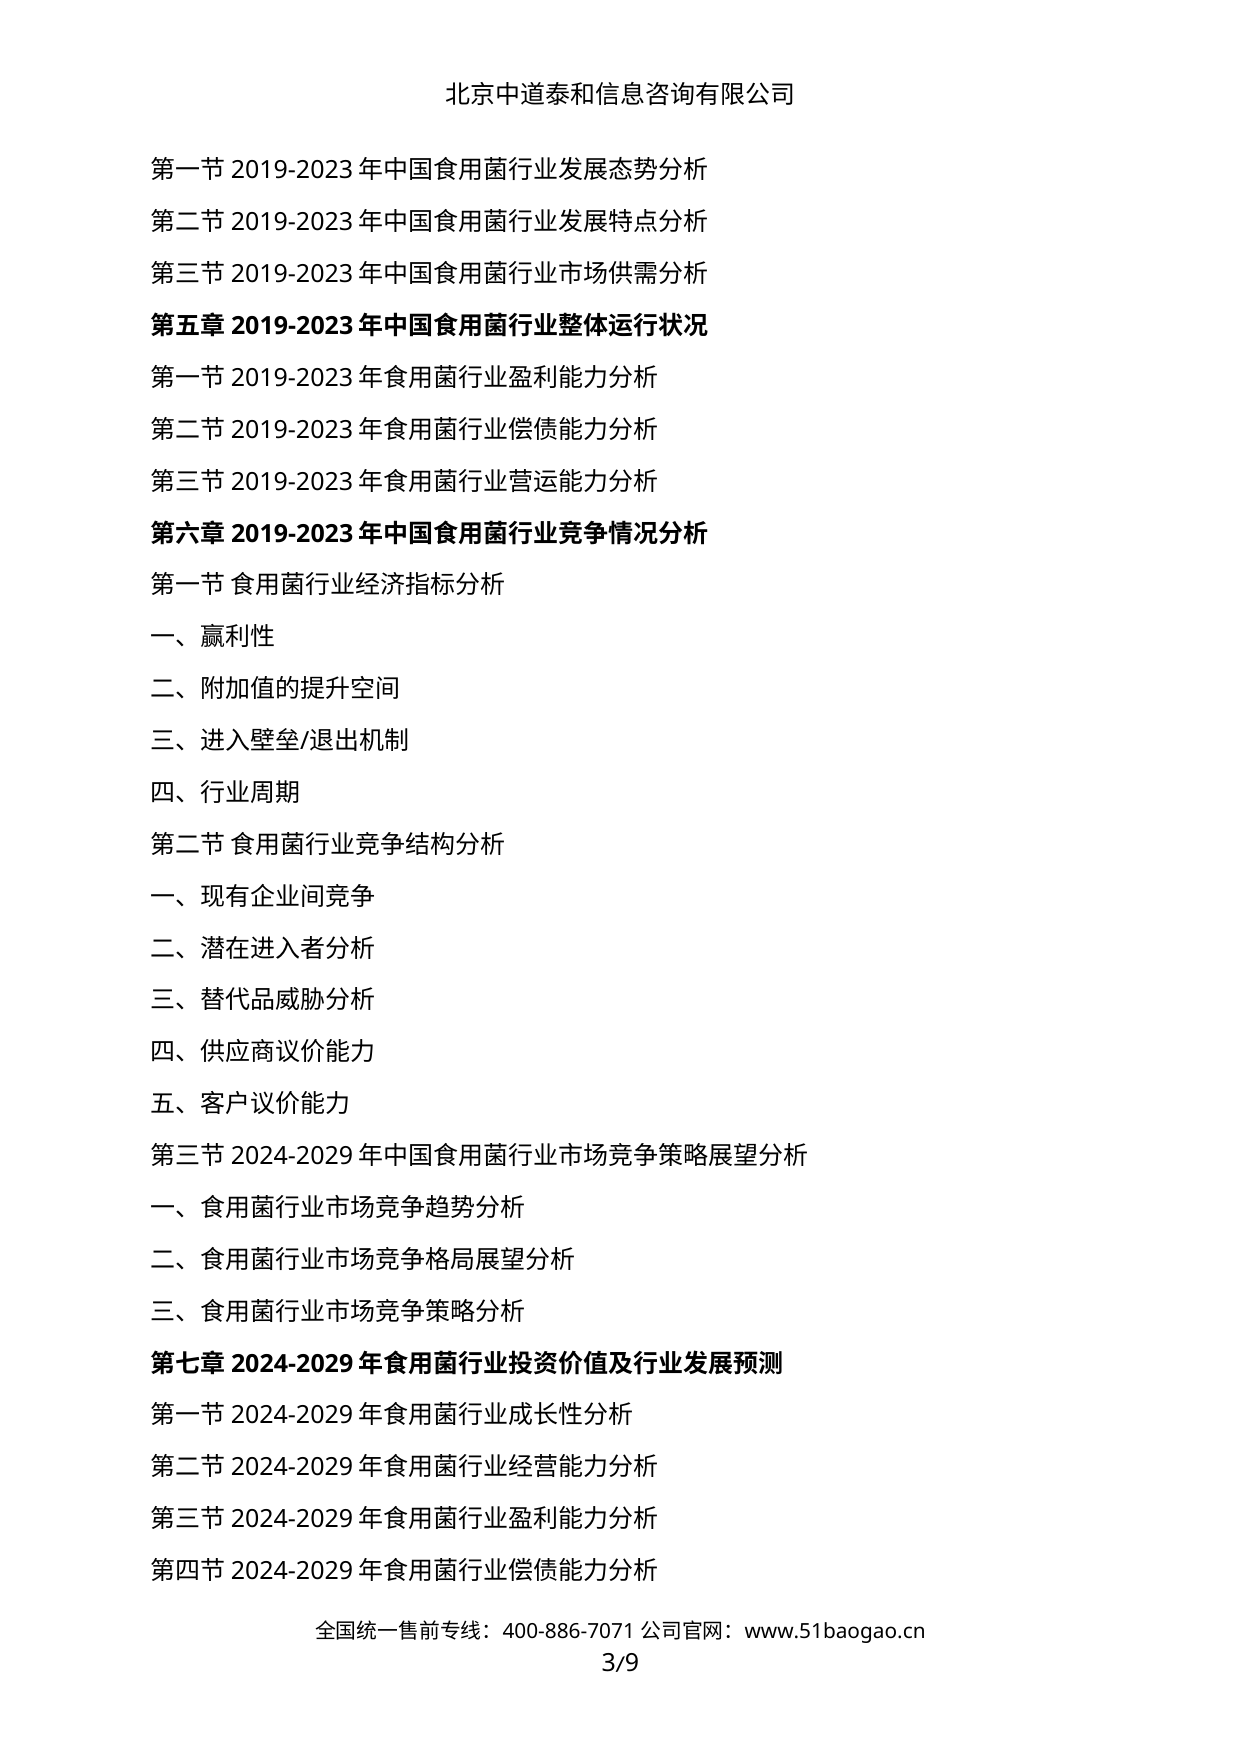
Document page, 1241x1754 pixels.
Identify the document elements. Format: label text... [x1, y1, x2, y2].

text 第四节 2024-2029年食用菌行业偿债能力分析 [150, 1551, 1090, 1587]
text 一、现有企业间竞争 [150, 876, 1090, 912]
text 第三节 2019-2023年食用菌行业营运能力分析 [150, 461, 1090, 497]
text 一、食用菌行业市场竞争趋势分析 [150, 1187, 1090, 1224]
text 第二节 食用菌行业竞争结构分析 [150, 824, 1090, 861]
text 第一节 食用菌行业经济指标分析 [150, 565, 1090, 601]
text 三、食用菌行业市场竞争策略分析 [150, 1291, 1090, 1327]
text 第三节 2024-2029年食用菌行业盈利能力分析 [150, 1499, 1090, 1535]
text 第一节 2019-2023年中国食用菌行业发展态势分析 [150, 150, 1090, 186]
text 第五章 2019-2023年中国食用菌行业整体运行状况 [150, 306, 1090, 342]
text 二、潜在进入者分析 [150, 928, 1090, 964]
text 第二节 2024-2029年食用菌行业经营能力分析 [150, 1447, 1090, 1483]
text 一、赢利性 [150, 617, 1090, 653]
text 三、替代品威胁分析 [150, 980, 1090, 1016]
text 第六章 2019-2023年中国食用菌行业竞争情况分析 [150, 513, 1090, 549]
text 第三节 2019-2023年中国食用菌行业市场供需分析 [150, 254, 1090, 290]
text 第二节 2019-2023年中国食用菌行业发展特点分析 [150, 202, 1090, 238]
text 第三节 2024-2029年中国食用菌行业市场竞争策略展望分析 [150, 1136, 1090, 1172]
text 第一节 2024-2029年食用菌行业成长性分析 [150, 1395, 1090, 1431]
text 二、附加值的提升空间 [150, 669, 1090, 705]
text 第一节 2019-2023年食用菌行业盈利能力分析 [150, 357, 1090, 394]
text 第二节 2019-2023年食用菌行业偿债能力分析 [150, 409, 1090, 446]
text 四、供应商议价能力 [150, 1032, 1090, 1068]
text 五、客户议价能力 [150, 1084, 1090, 1120]
text 第七章 2024-2029年食用菌行业投资价值及行业发展预测 [150, 1343, 1090, 1379]
text 二、食用菌行业市场竞争格局展望分析 [150, 1239, 1090, 1276]
text 三、进入壁垒/退出机制 [150, 721, 1090, 757]
text 四、行业周期 [150, 772, 1090, 809]
